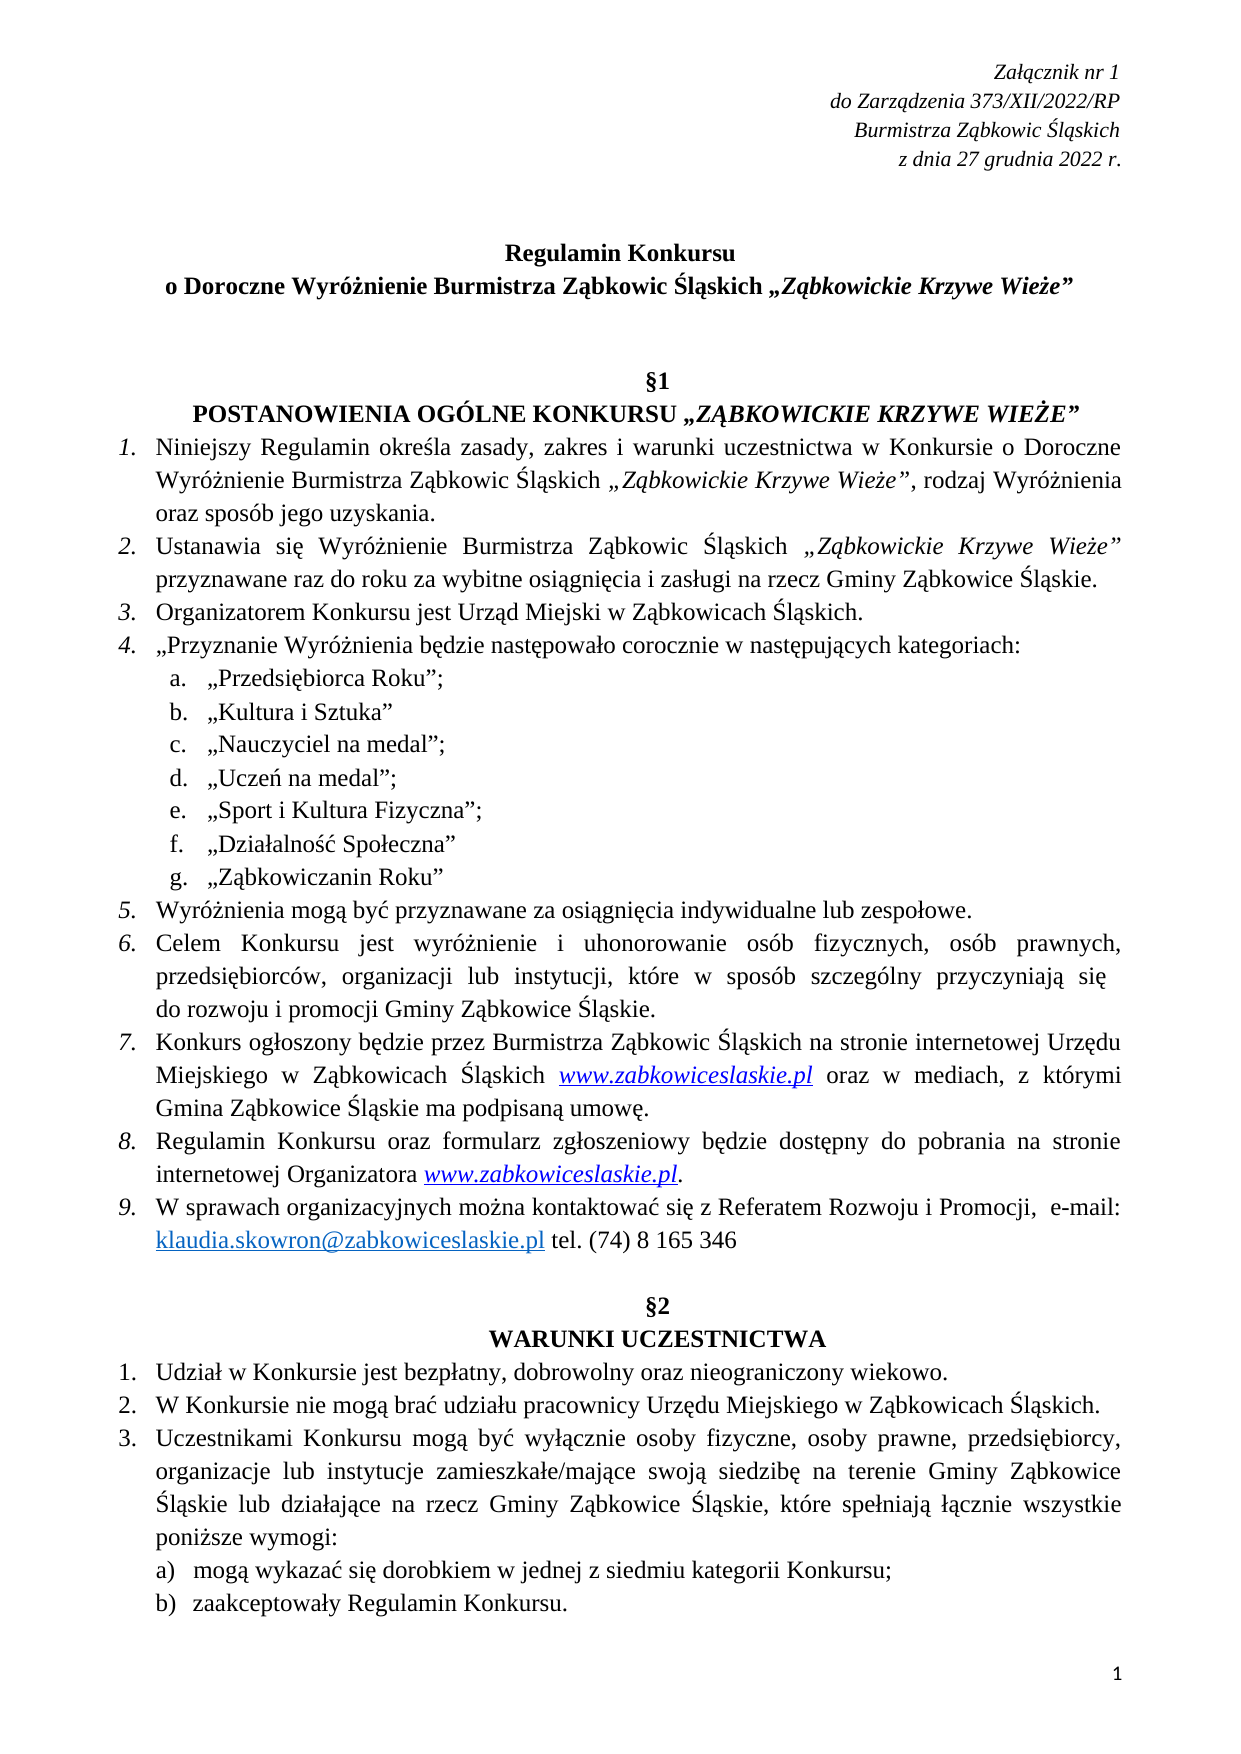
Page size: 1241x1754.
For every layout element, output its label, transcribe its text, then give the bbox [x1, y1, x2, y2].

list Wyróżnienia mogą być przyznawane za osiągnięcia indywidualne lub zespołowe. [118, 895, 1122, 923]
list „Kultura i Sztuka” [169, 697, 1122, 725]
list Udział w Konkursie jest bezpłatny, dobrowolny oraz nieograniczony wiekowo. [118, 1357, 1122, 1386]
list „Ząbkowiczanin Roku” [169, 862, 1122, 890]
list Niniejszy Regulamin określa zasady, zakres i warunki uczestnictwa w Konkursie o Doroczne Wyróżnienie Burmistrza Ząbkowic Śląskich „Ząbkowickie Krzywe Wieże”, rodzaj Wyróżnienia oraz sposób jego uzyskania. [118, 432, 1122, 527]
list „Sport i Kultura Fizyczna”; [169, 796, 1122, 824]
list §2 [192, 1291, 1122, 1320]
text z dnia 27 grudnia 2022 r. [118, 146, 1122, 172]
list §1 [192, 366, 1122, 395]
list W Konkursie nie mogą brać udziału pracownicy Urzędu Miejskiego w Ząbkowicach Śląskich. [118, 1390, 1122, 1419]
list Postanowienia ogólne Konkursu „Ząbkowickie Krzywe Wieże” [192, 399, 1122, 428]
list Regulamin Konkursu oraz formularz zgłoszeniowy będzie dostępny do pobrania na stronie internetowej Organizatora www.zabkowiceslaskie.pl. [118, 1126, 1122, 1188]
list Konkurs ogłoszony będzie przez Burmistrza Ząbkowic Śląskich na stronie internetowej Urzędu Miejskiego w Ząbkowicach Śląskich www.zabkowiceslaskie.pl oraz w mediach, z którymi Gmina Ząbkowice Śląskie ma podpisaną umowę. [118, 1027, 1122, 1122]
text Załącznik nr 1 [118, 59, 1122, 84]
list Ustanawia się Wyróżnienie Burmistrza Ząbkowic Śląskich „Ząbkowickie Krzywe Wieże” przyznawane raz do roku za wybitne osiągnięcia i zasługi na rzecz Gminy Ząbkowice Śląskie. [118, 531, 1122, 593]
list „Nauczyciel na medal”; [169, 729, 1122, 758]
list Celem Konkursu jest wyróżnienie i uhonorowanie osób fizycznych, osób prawnych, przedsiębiorców, organizacji lub instytucji, które w sposób szczególny przyczyniają się do rozwoju i promocji Gminy Ząbkowice Śląskie. [118, 928, 1122, 1022]
list mogą wykazać się dorobkiem w jednej z siedmiu kategorii Konkursu; [156, 1555, 1122, 1584]
list „Przedsiębiorca Roku”; [169, 663, 1122, 692]
list „Przyznanie Wyróżnienia będzie następowało corocznie w następujących kategoriach: [118, 631, 1122, 659]
list W sprawach organizacyjnych można kontaktować się z Referatem Rozwoju i Promocji, e-mail: klaudia.skowron@zabkowiceslaskie.pl tel. (74) 8 165 346 [118, 1192, 1122, 1254]
list Warunki uczestnictwa [192, 1324, 1122, 1353]
list „Działalność Społeczna” [169, 829, 1122, 857]
text Regulamin Konkursu o Doroczne Wyróżnienie Burmistrza Ząbkowic Śląskich „Ząbkowickie Krzywe Wieże” [118, 238, 1122, 299]
list „Uczeń na medal”; [169, 763, 1122, 791]
text do Zarządzenia 373/XII/2022/RP [118, 88, 1122, 114]
list zaakceptowały Regulamin Konkursu. [155, 1588, 1122, 1617]
list Organizatorem Konkursu jest Urząd Miejski w Ząbkowicach Śląskich. [118, 597, 1122, 626]
list Uczestnikami Konkursu mogą być wyłącznie osoby fizyczne, osoby prawne, przedsiębiorcy, organizacje lub instytucje zamieszkałe/mające swoją siedzibę na terenie Gminy Ząbkowice Śląskie lub działające na rzecz Gminy Ząbkowice Śląskie, które spełniają łącznie wszystkie poniższe wymogi: [118, 1423, 1122, 1551]
text Burmistrza Ząbkowic Śląskich [118, 117, 1122, 143]
